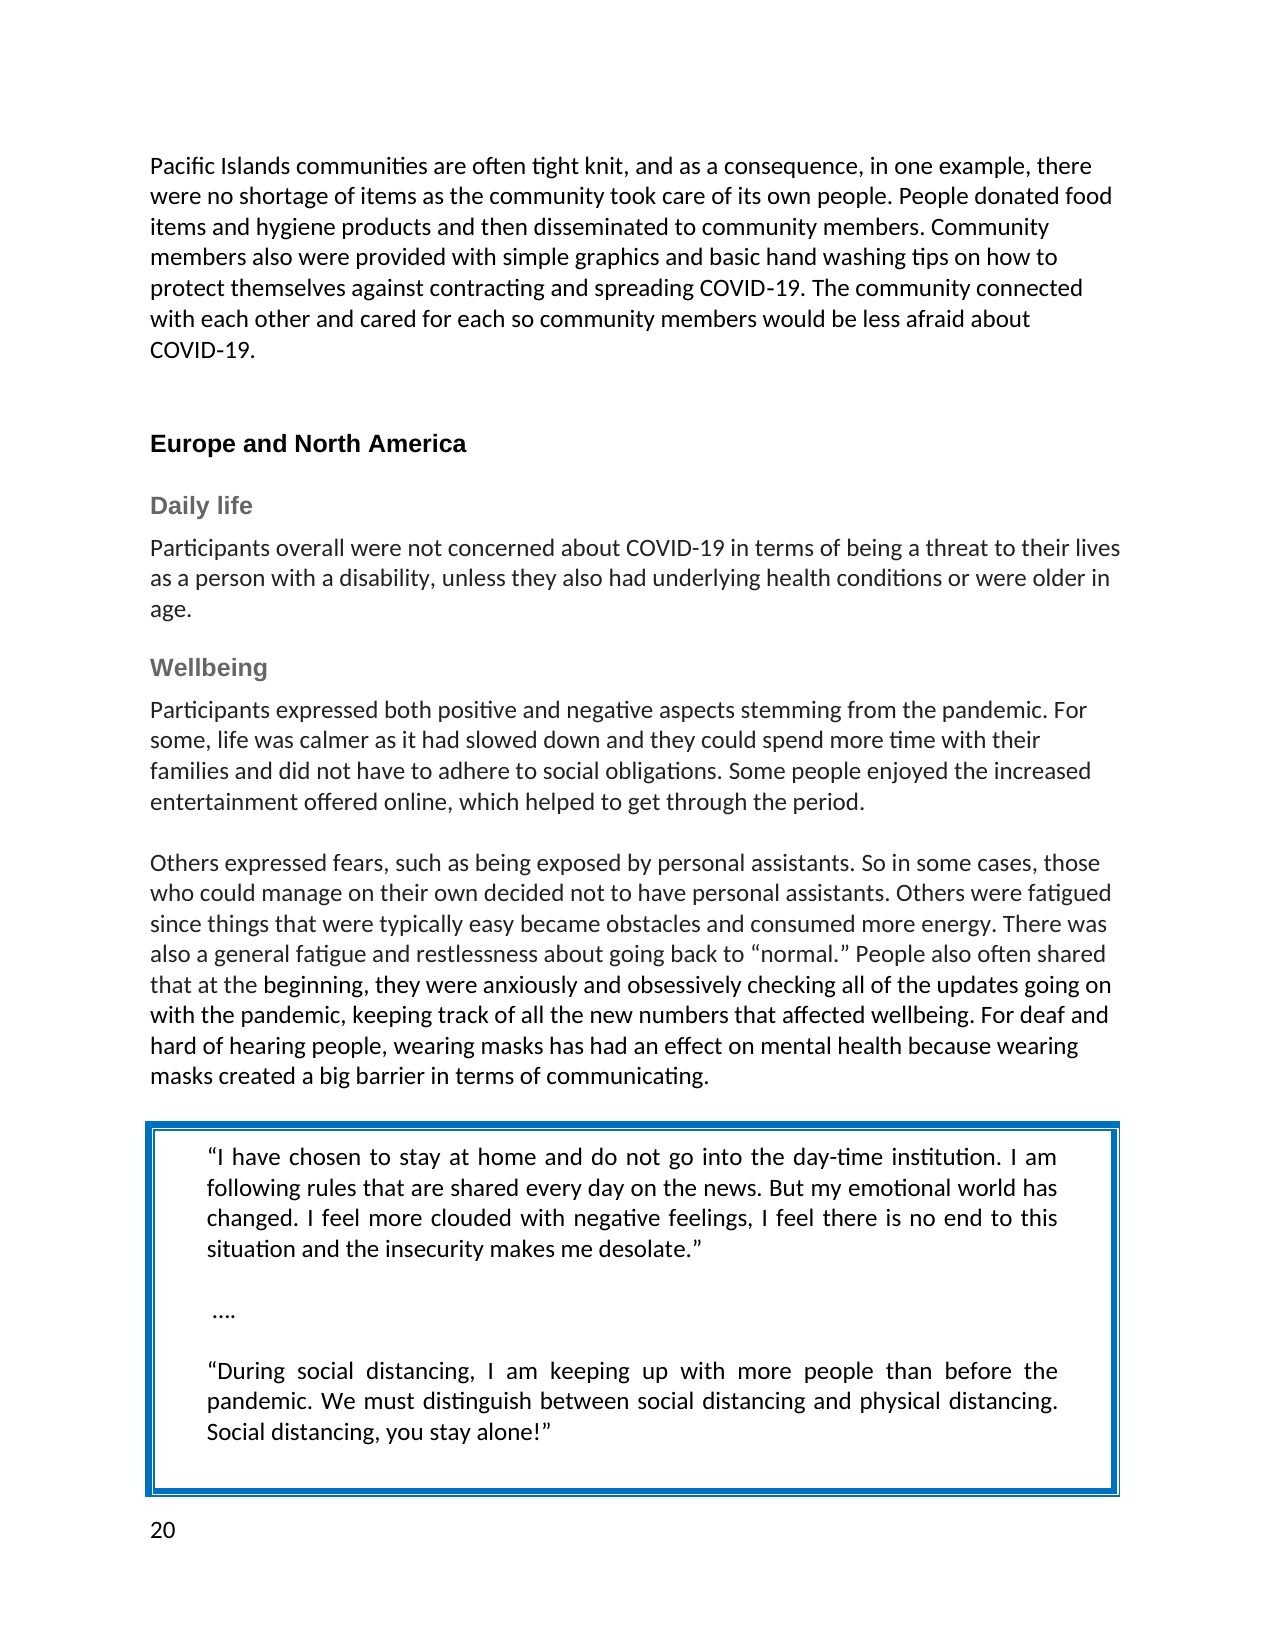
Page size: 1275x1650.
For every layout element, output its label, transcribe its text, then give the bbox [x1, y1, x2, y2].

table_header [155, 1131, 1111, 1487]
text Participants expressed both positive and negative aspects stemming from the pandemic. For some, life was calmer as it had slowed down and they could spend more time with their families and did not have to adhere to social obligations. Some people enjoyed the increased entertainment offered online, which helped to get through the period. [150, 694, 1125, 816]
subtitle Europe and North America [150, 428, 1125, 457]
subtitle Daily life [150, 491, 1125, 519]
subtitle Wellbeing [150, 653, 1125, 682]
text Participants overall were not concerned about COVID-19 in terms of being a threat to their lives as a person with a disability, unless they also had underlying health conditions or were older in age. [150, 532, 1125, 624]
text Pacific Islands communities are often tight knit, and as a consequence, in one example, there were no shortage of items as the community took care of its own people. People donated food items and hygiene products and then disseminated to community members. Community members also were provided with simple graphics and basic hand washing tips on how to protect themselves against contracting and spreading COVID‑19. The community connected with each other and cared for each so community members would be less afraid about COVID‑19. [150, 150, 1125, 365]
text Others expressed fears, such as being exposed by personal assistants. So in some cases, those who could manage on their own decided not to have personal assistants. Others were fatigued since things that were typically easy became obstacles and consumed more energy. There was also a general fatigue and restlessness about going back to “normal.” People also often shared that at the beginning, they were anxiously and obsessively checking all of the updates going on with the pandemic, keeping track of all the new numbers that affected wellbeing. For deaf and hard of hearing people, wearing masks has had an effect on mental health because wearing masks created a big barrier in terms of communicating. [150, 847, 1125, 1091]
